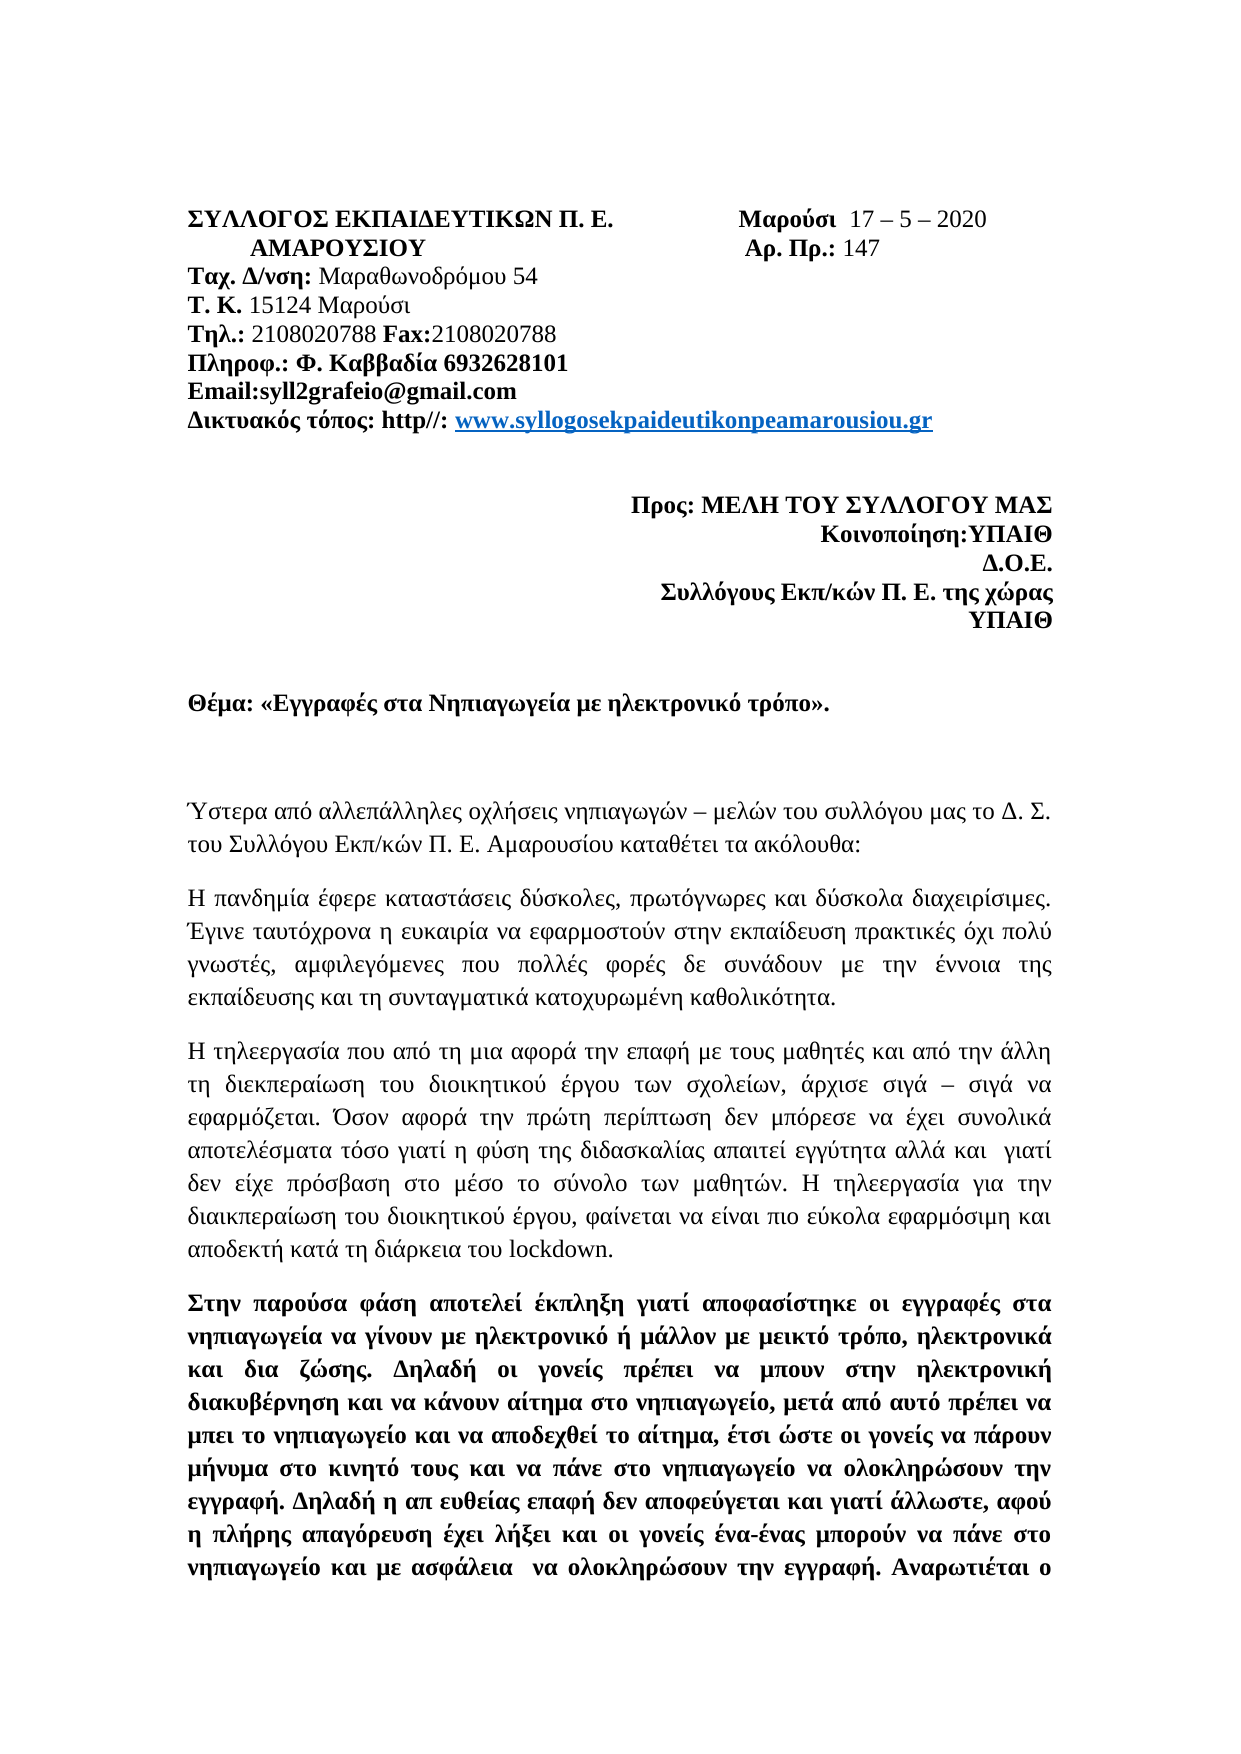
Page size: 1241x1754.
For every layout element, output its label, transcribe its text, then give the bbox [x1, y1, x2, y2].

text Κοινοποίηση:ΥΠΑΙΘ [187, 519, 1053, 548]
text ΥΠΑΙΘ [187, 606, 1053, 634]
text Ταχ. Δ/νση: Μαραθωνοδρόμου 54 [187, 261, 1053, 290]
text Τηλ.: 2108020788 Fax:2108020788 [187, 319, 1053, 348]
text Πληροφ.: Φ. Καββαδία 6932628101 [187, 348, 1053, 376]
text Ύστερα από αλλεπάλληλες οχλήσεις νηπιαγωγών – μελών του συλλόγου μας το Δ. Σ. του Συλλόγου Εκπ/κών Π. Ε. Αμαρουσίου καταθέτει τα ακόλουθα: [187, 796, 1053, 858]
text Θέμα: «Εγγραφές στα Νηπιαγωγεία με ηλεκτρονικό τρόπο». [187, 688, 1053, 717]
text Προς: ΜΕΛΗ ΤΟΥ ΣΥΛΛΟΓΟΥ ΜΑΣ [187, 491, 1053, 519]
text ΑΜΑΡΟΥΣΙΟΥ Αρ. Πρ.: 147 [187, 233, 1053, 261]
text Η πανδημία έφερε καταστάσεις δύσκολες, πρωτόγνωρες και δύσκολα διαχειρίσιμες. Έγινε ταυτόχρονα η ευκαιρία να εφαρμοστούν στην εκπαίδευση πρακτικές όχι πολύ γνωστές, αμφιλεγόμενες που πολλές φορές δε συνάδουν με την έννοια της εκπαίδευσης και τη συνταγματικά κατοχυρωμένη καθολικότητα. [187, 883, 1053, 1011]
text Τ. Κ. 15124 Μαρούσι [187, 290, 1053, 319]
text Δικτυακός τόπος: http//: www.syllogosekpaideutikonpeamarousiou.gr [187, 405, 1053, 434]
text Email:syll2grafeio@gmail.com [187, 376, 1053, 405]
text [187, 1288, 1053, 1581]
text Συλλόγους Εκπ/κών Π. Ε. της χώρας [187, 577, 1053, 606]
text Η τηλεεργασία που από τη μια αφορά την επαφή με τους μαθητές και από την άλλη τη διεκπεραίωση του διοικητικού έργου των σχολείων, άρχισε σιγά – σιγά να εφαρμόζεται. Όσον αφορά την πρώτη περίπτωση δεν μπόρεσε να έχει συνολικά αποτελέσματα τόσο γιατί η φύση της διδασκαλίας απαιτεί εγγύτητα αλλά και γιατί δεν είχε πρόσβαση στο μέσο το σύνολο των μαθητών. Η τηλεεργασία για την διαικπεραίωση του διοικητικού έργου, φαίνεται να είναι πιο εύκολα εφαρμόσιμη και αποδεκτή κατά τη διάρκεια του lockdown. [187, 1036, 1053, 1263]
text Δ.Ο.Ε. [187, 548, 1053, 577]
text ΣΥΛΛΟΓΟΣ ΕΚΠΑΙΔΕΥΤΙΚΩΝ Π. Ε. Μαρούσι 17 – 5 – 2020 [187, 204, 1053, 233]
